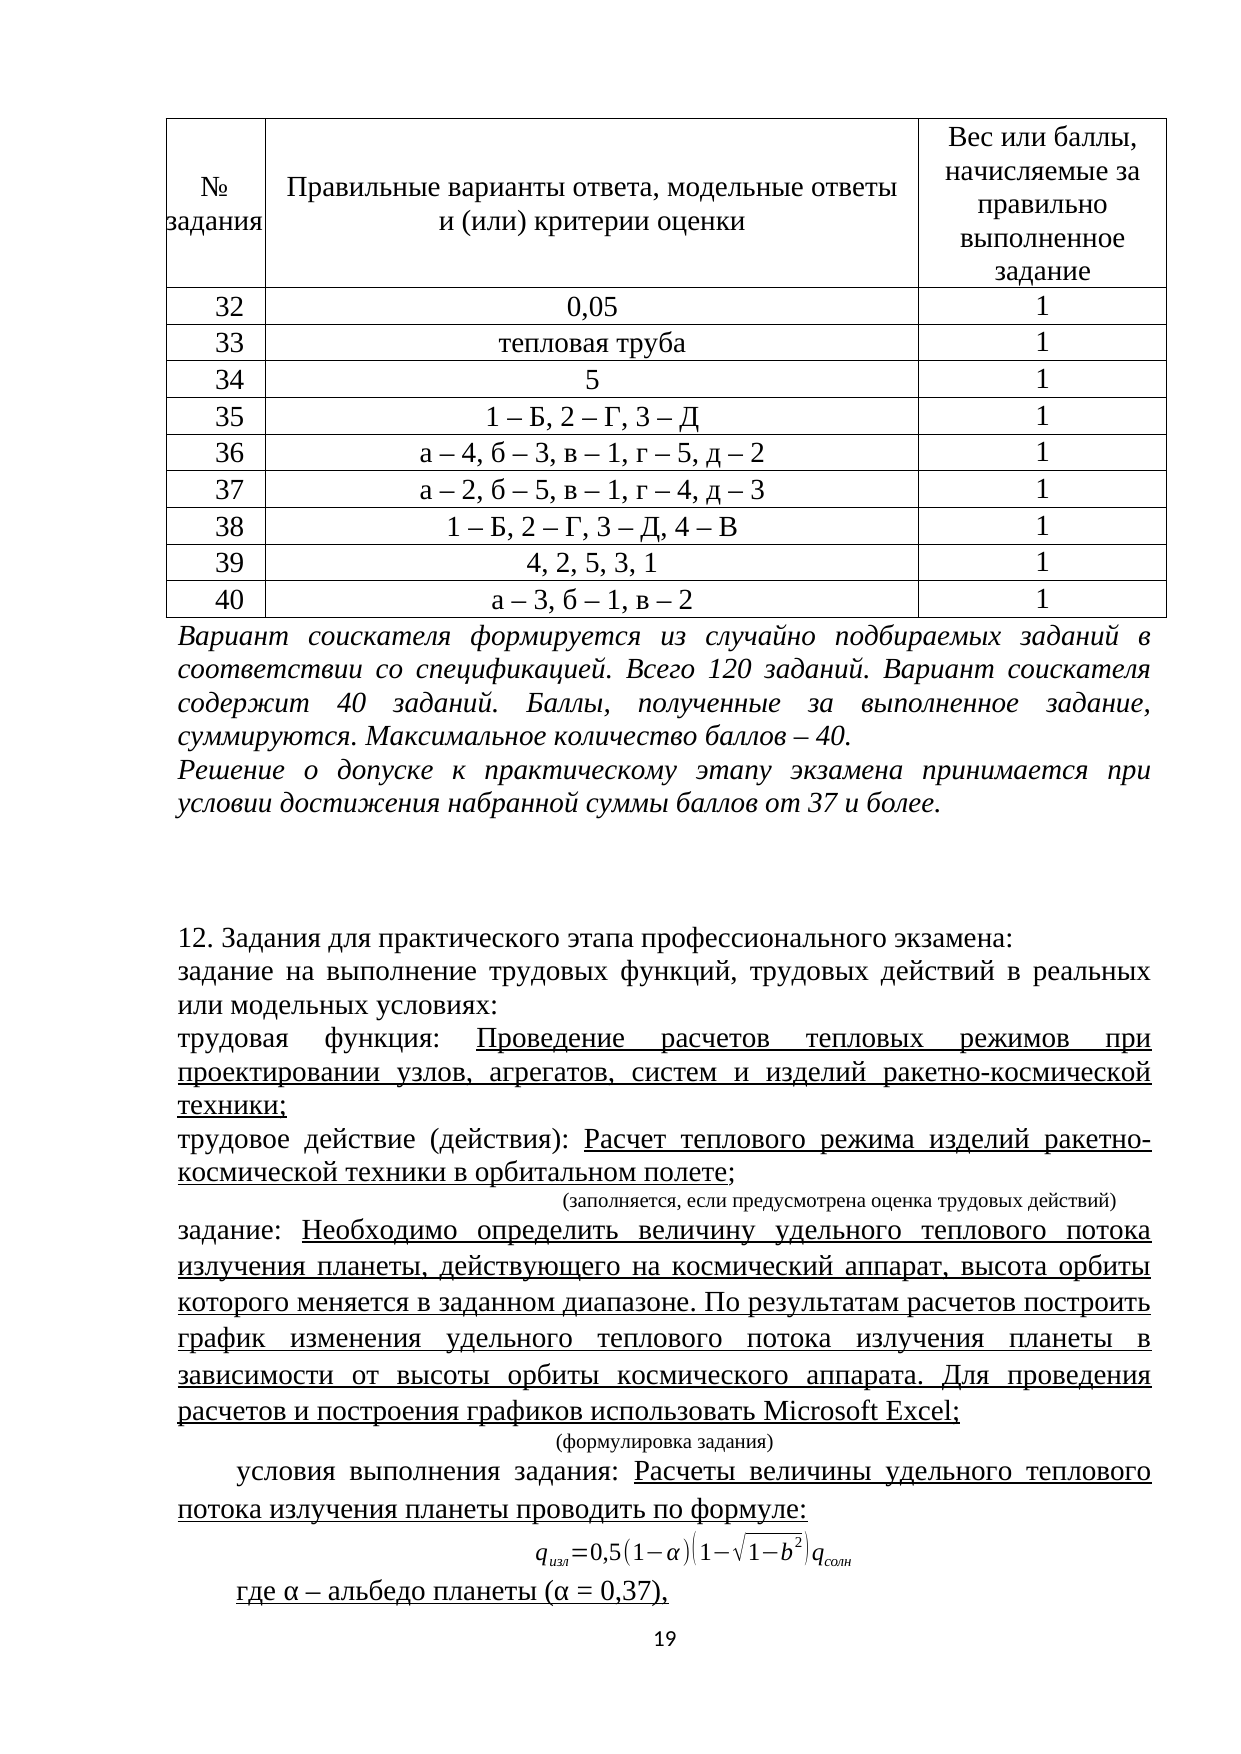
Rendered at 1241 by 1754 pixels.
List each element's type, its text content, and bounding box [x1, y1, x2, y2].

table_cell [167, 361, 265, 397]
table_cell 0,05 [266, 288, 918, 323]
table_cell 1 [919, 508, 1166, 543]
table_cell а – 2, б – 5, в – 1, г – 4, д – 3 [266, 471, 918, 507]
table_header № задания [167, 119, 265, 287]
table_cell 1 [919, 435, 1166, 470]
table_cell 5 [266, 361, 918, 397]
text задание на выполнение трудовых функций, трудовых действий в реальных или модельных условиях: [177, 953, 1152, 1020]
table_cell 4, 2, 5, 3, 1 [266, 545, 918, 580]
table_cell [167, 325, 265, 360]
table_cell тепловая труба [266, 325, 918, 360]
table_cell [167, 398, 265, 433]
table_cell [167, 435, 265, 470]
table_cell 1 [919, 545, 1166, 580]
text 12. Задания для практического этапа профессионального экзамена: [177, 920, 1152, 953]
table_cell 1 [919, 325, 1166, 360]
text где α – альбедо планеты (α = 0,37), [177, 1573, 1152, 1607]
table_cell 1 [919, 288, 1166, 323]
table_cell а – 4, б – 3, в – 1, г – 5, д – 2 [266, 435, 918, 470]
table_cell 1 [919, 361, 1166, 397]
text (заполняется, если предусмотрена оценка трудовых действий) [177, 1188, 1152, 1212]
text Вариант соискателя формируется из случайно подбираемых заданий в соответствии со спецификацией. Всего 120 заданий. Вариант соискателя содержит 40 заданий. Баллы, полученные за выполненное задание, суммируются. Максимальное количество баллов – 40. [177, 618, 1152, 752]
table_cell [167, 288, 265, 323]
table_cell 1 – Б, 2 – Г, 3 – Д, 4 – В [266, 508, 918, 543]
table_cell 1 – Б, 2 – Г, 3 – Д [266, 398, 918, 433]
text (формулировка задания) [177, 1429, 1152, 1453]
text задание: Необходимо определить величину удельного теплового потока излучения планеты, действующего на космический аппарат, высота орбиты которого меняется в заданном диапазоне. По результатам расчетов построить график изменения удельного теплового потока излучения планеты в зависимости от высоты орбиты космического аппарата. Для проведения расчетов и построения графиков использовать Microsoft Excel; [177, 1351, 1152, 1386]
table_cell 1 [919, 581, 1166, 617]
table_cell [167, 471, 265, 507]
table_cell 1 [919, 471, 1166, 507]
text трудовая функция: Проведение расчетов тепловых режимов при проектировании узлов, агрегатов, систем и изделий ракетно-космической техники; [177, 1084, 1152, 1121]
table_cell [167, 581, 265, 617]
table_header Вес или баллы, начисляемые за правильно выполненное задание [919, 119, 1166, 287]
text задание: Необходимо определить величину удельного теплового потока излучения планеты, действующего на космический аппарат, высота орбиты которого меняется в заданном диапазоне. По результатам расчетов построить график изменения удельного теплового потока излучения планеты в зависимости от высоты орбиты космического аппарата. Для проведения расчетов и построения графиков использовать Microsoft Excel; [177, 1212, 1152, 1350]
text условия выполнения задания: Расчеты величины удельного теплового потока излучения планеты проводить по формуле: [177, 1453, 1152, 1525]
table_header Правильные варианты ответа, модельные ответы и (или) критерии оценки [266, 119, 918, 287]
text Решение о допуске к практическому этапу экзамена принимается при условии достижения набранной суммы баллов от 37 и более. [177, 752, 1152, 819]
table_cell [167, 508, 265, 543]
table_cell 1 [919, 398, 1166, 433]
text задание: Необходимо определить величину удельного теплового потока излучения планеты, действующего на космический аппарат, высота орбиты которого меняется в заданном диапазоне. По результатам расчетов построить график изменения удельного теплового потока излучения планеты в зависимости от высоты орбиты космического аппарата. Для проведения расчетов и построения графиков использовать Microsoft Excel; [177, 1387, 1152, 1426]
text трудовая функция: Проведение расчетов тепловых режимов при проектировании узлов, агрегатов, систем и изделий ракетно-космической техники; [177, 1020, 1152, 1083]
table_cell [167, 545, 265, 580]
text трудовое действие (действия): Расчет теплового режима изделий ракетно-космической техники в орбитальном полете; [177, 1121, 1152, 1188]
table_cell а – 3, б – 1, в – 2 [266, 581, 918, 617]
